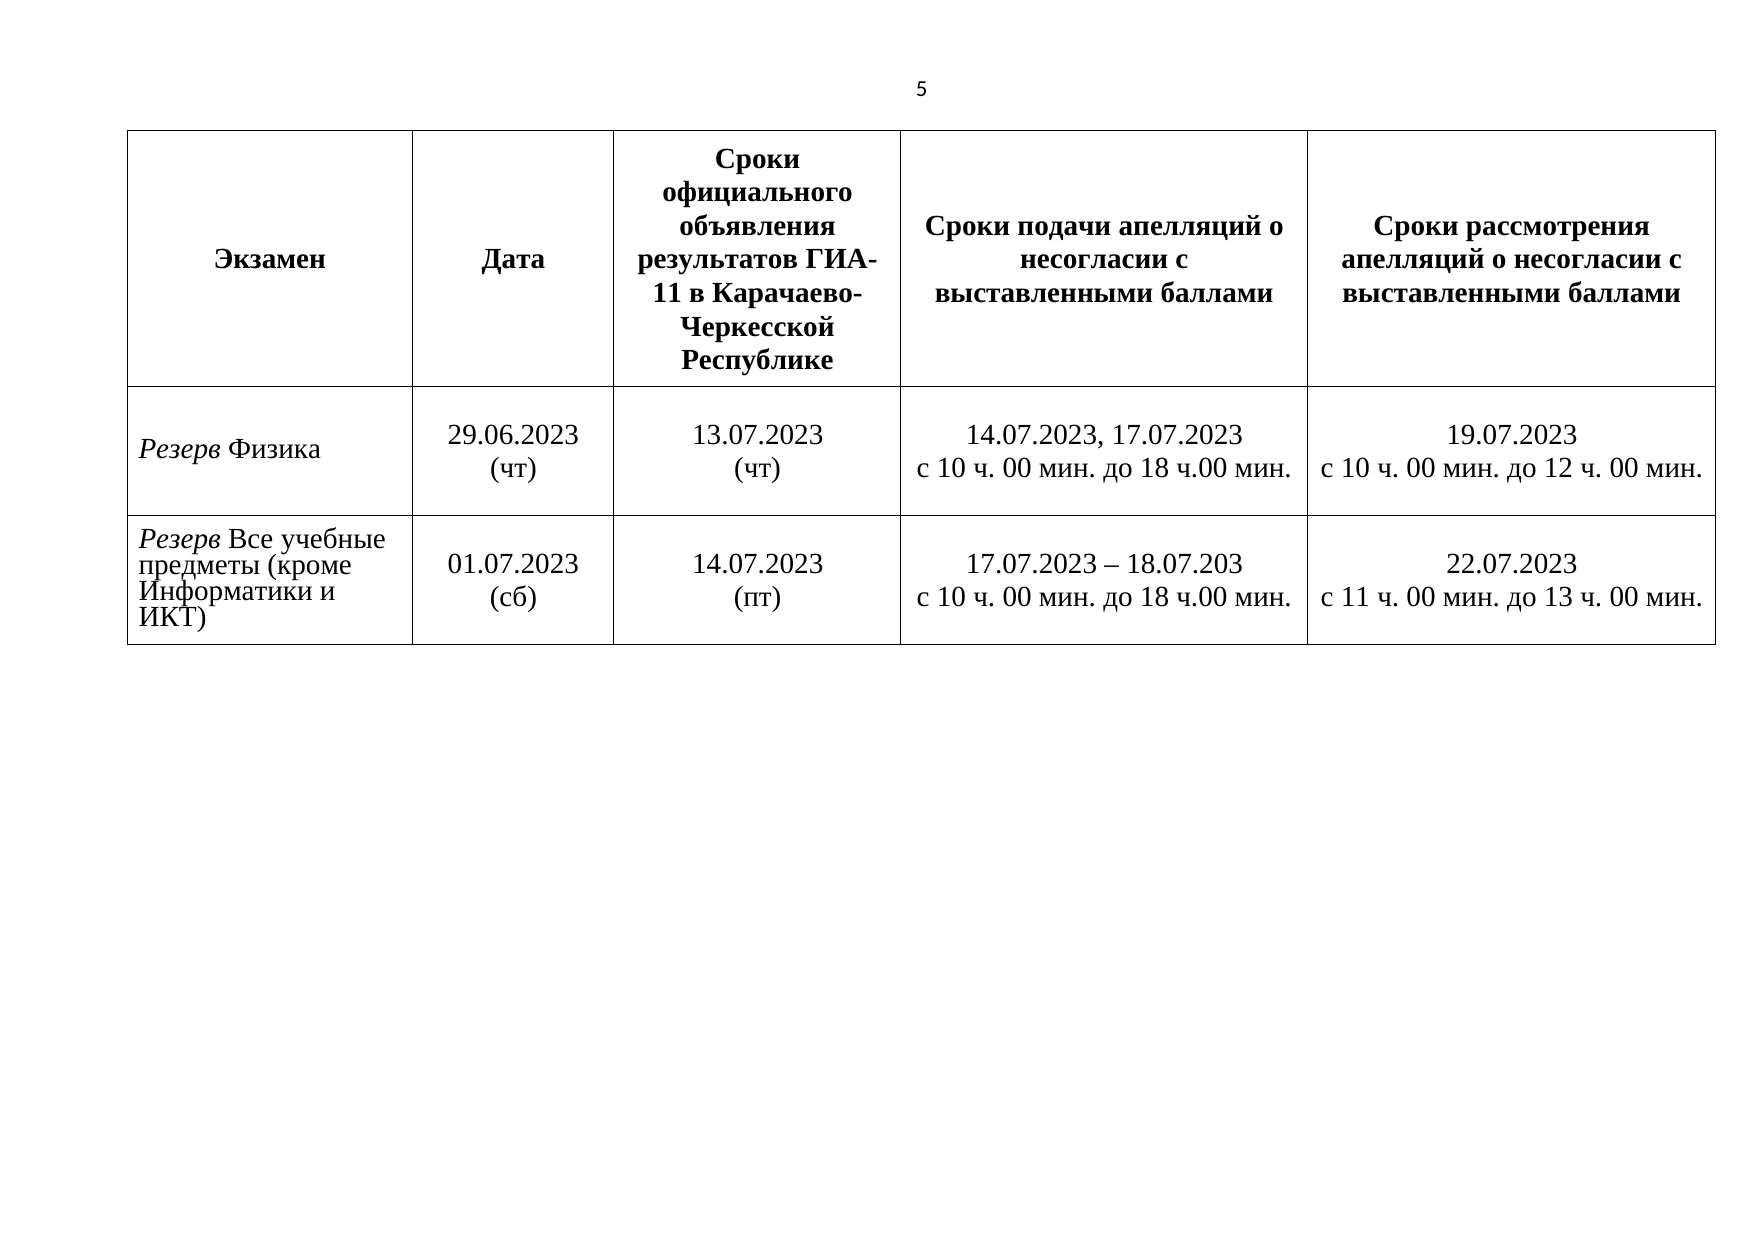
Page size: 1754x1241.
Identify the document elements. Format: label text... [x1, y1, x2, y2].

table_header Сроки официального объявления результатов ГИА-11 в Карачаево-Черкесской Республике [614, 131, 900, 386]
table_header Экзамен [128, 131, 412, 386]
table_header Сроки рассмотрения апелляций о несогласии с выставленными баллами [1308, 131, 1715, 386]
table_cell 19.07.2023 с 10 ч. 00 мин. до 12 ч. 00 мин. [1308, 387, 1715, 514]
table_cell 22.07.2023 с 11 ч. 00 мин. до 13 ч. 00 мин. [1308, 516, 1715, 643]
table_cell 29.06.2023 (чт) [413, 387, 613, 514]
table_cell 14.07.2023 (пт) [614, 516, 900, 643]
table_cell Резерв Физика [128, 387, 412, 514]
table_header Сроки подачи апелляций о несогласии с выставленными баллами [901, 131, 1307, 386]
table_cell 13.07.2023 (чт) [614, 387, 900, 514]
table_cell Резерв Все учебные предметы (кроме Информатики и ИКТ) [128, 516, 412, 643]
table_cell 01.07.2023 (сб) [413, 516, 613, 643]
table_header Дата [413, 131, 613, 386]
table_cell 14.07.2023, 17.07.2023 с 10 ч. 00 мин. до 18 ч.00 мин. [901, 387, 1307, 514]
table_cell 17.07.2023 – 18.07.203 с 10 ч. 00 мин. до 18 ч.00 мин. [901, 516, 1307, 643]
